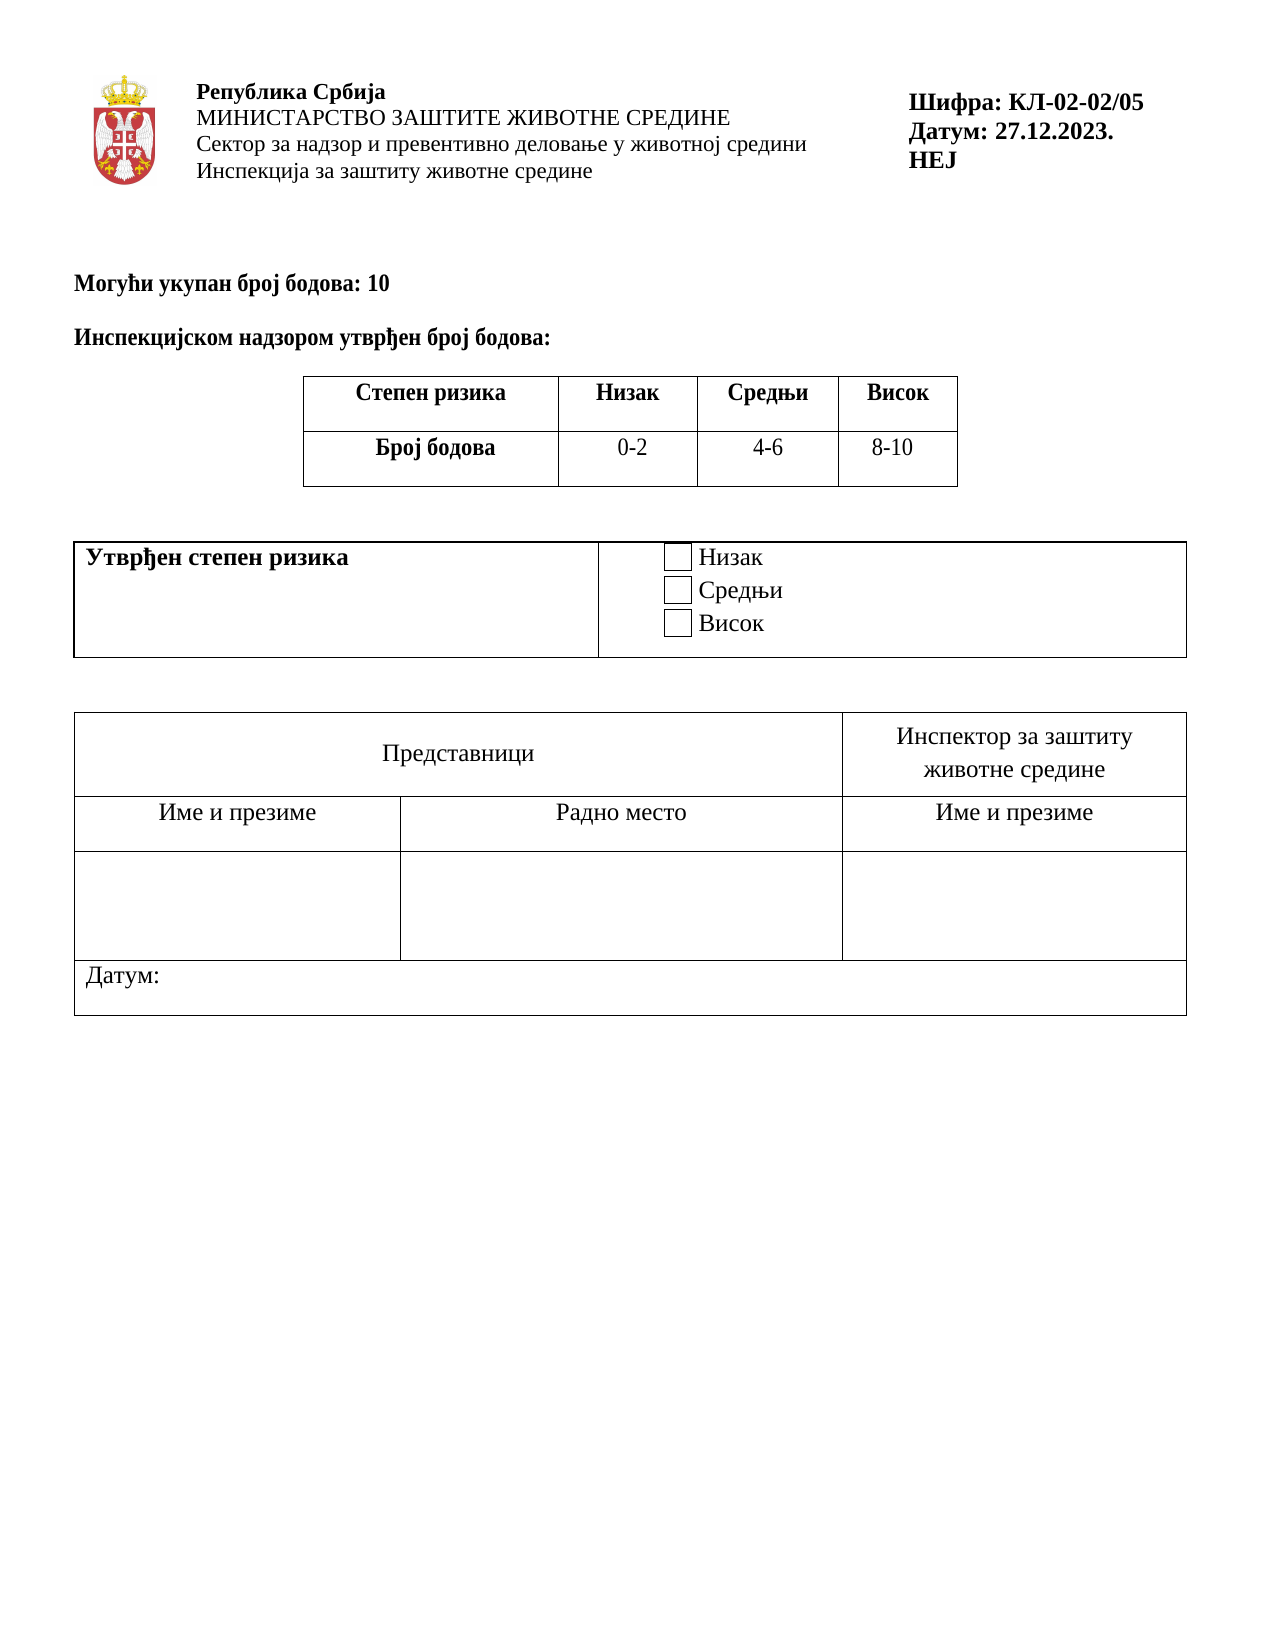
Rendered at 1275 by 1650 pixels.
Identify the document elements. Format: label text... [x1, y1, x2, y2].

table_cell [75, 852, 400, 959]
table_cell Радно место [401, 797, 842, 851]
table_header Утврђен степен ризика [75, 543, 598, 657]
table_header Низак [559, 377, 697, 431]
table_cell [401, 852, 842, 959]
table_header Висок [839, 377, 957, 431]
table_cell Датум: [75, 961, 1186, 1014]
table_cell 4-6 [698, 432, 838, 486]
table_header Инспектор за заштиту животне средине [843, 713, 1186, 796]
table_cell [843, 852, 1186, 959]
table_cell 8-10 [839, 432, 957, 486]
table_header Представници [75, 713, 842, 796]
table_cell Име и презиме [843, 797, 1186, 851]
table_header Средњи [698, 377, 838, 431]
picture [92, 75, 157, 186]
text Инспекцијском надзором утврђен број бодова: [74, 322, 1186, 351]
table_cell Име и презиме [75, 797, 400, 851]
table_header Низак Средњи Висок [599, 543, 1186, 657]
text Могући укупан број бодова: 10 [74, 268, 1186, 297]
table_cell Број бодова [304, 432, 558, 486]
table_header Степен ризика [304, 377, 558, 431]
table_cell 0-2 [559, 432, 697, 486]
